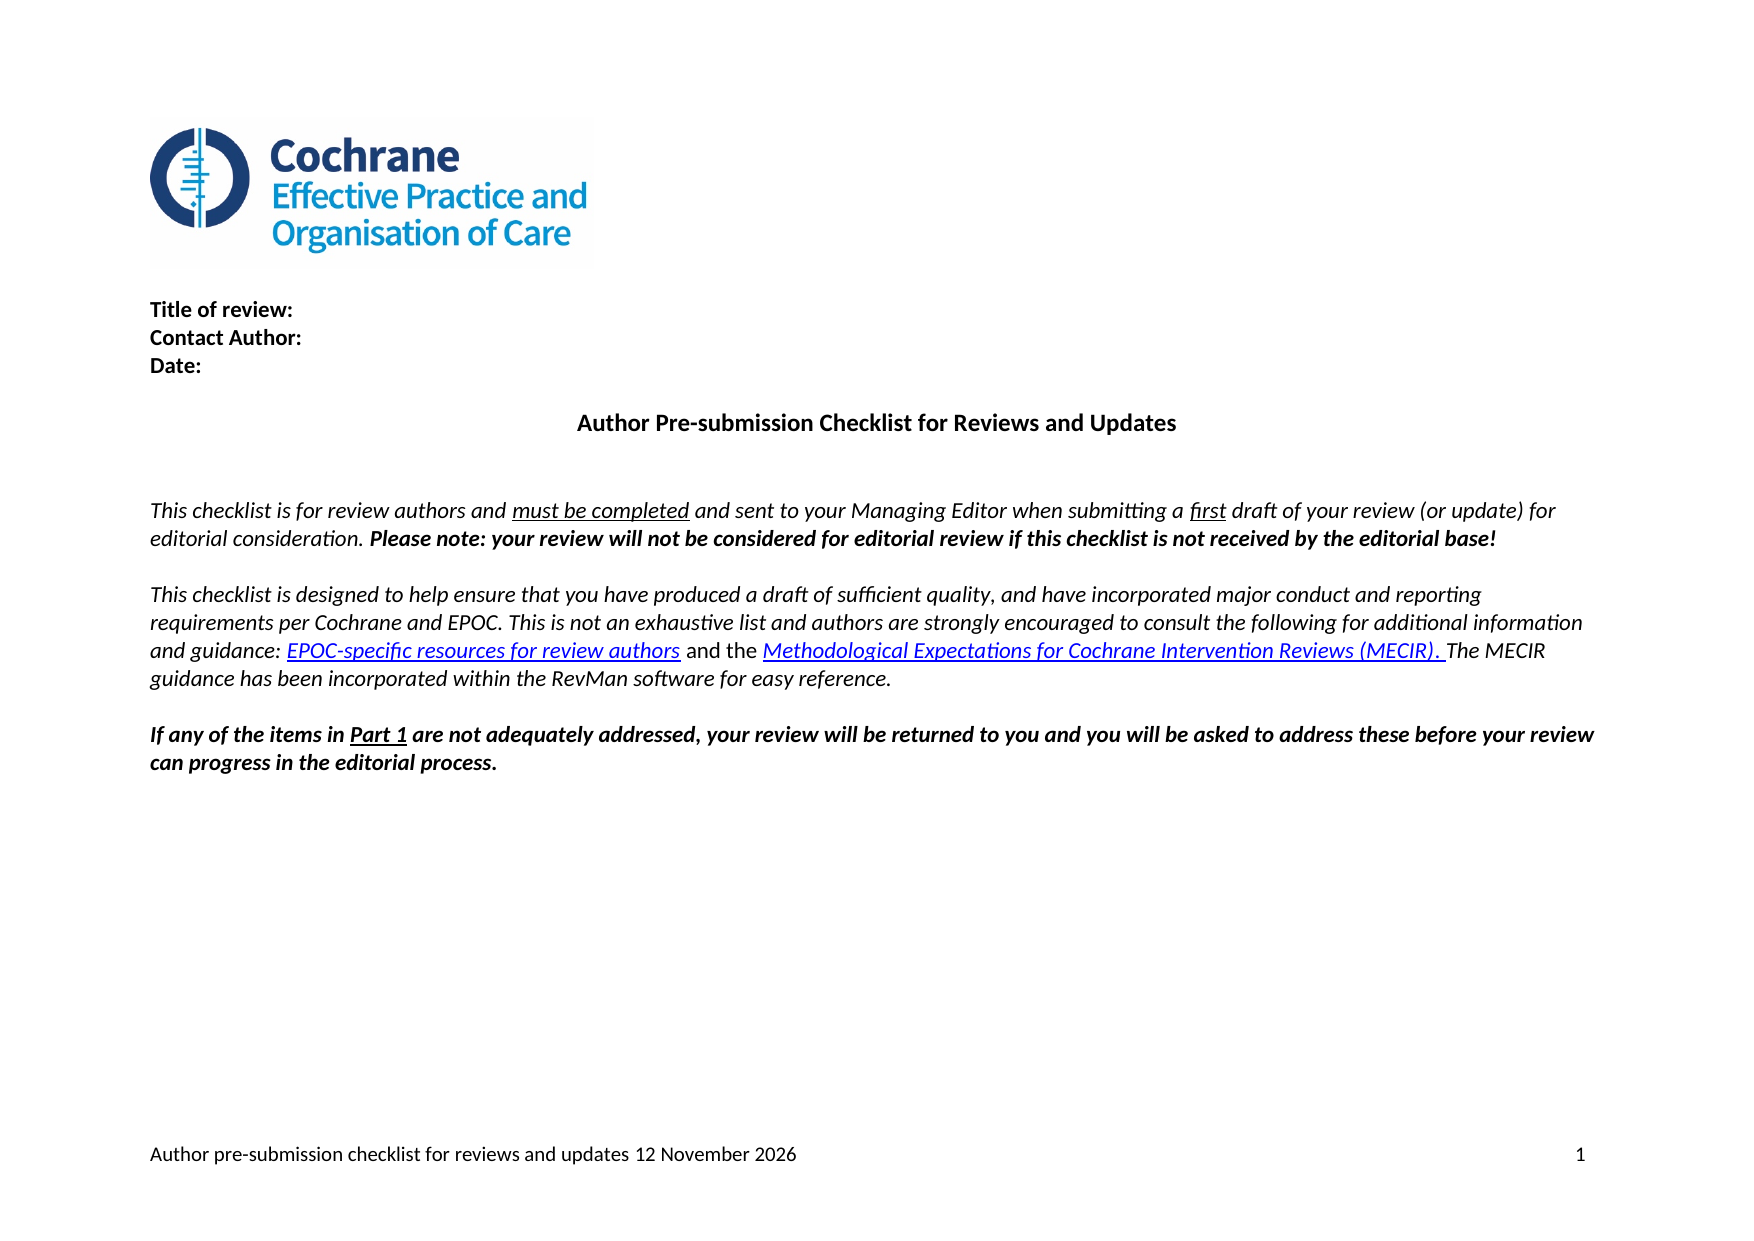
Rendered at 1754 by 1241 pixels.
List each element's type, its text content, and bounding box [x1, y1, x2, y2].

picture [150, 117, 594, 269]
text This checklist is for review authors and must be completed and sent to your Managing Editor when submitting a first draft of your review (or update) for editorial consideration. Please note: your review will not be considered for editorial review if this checklist is not received by the editorial base! [150, 496, 1604, 552]
text If any of the items in Part 1 are not adequately addressed, your review will be returned to you and you will be asked to address these before your review can progress in the editorial process. [150, 720, 1604, 776]
text Title of review: [150, 295, 1604, 323]
text Contact Author: [150, 323, 1604, 351]
text Date: [150, 351, 1604, 379]
text Author Pre-submission Checklist for Reviews and Updates [150, 407, 1604, 437]
text This checklist is designed to help ensure that you have produced a draft of sufficient quality, and have incorporated major conduct and reporting requirements per Cochrane and EPOC. This is not an exhaustive list and authors are strongly encouraged to consult the following for additional information and guidance: EPOC-specific resources for review authors and the Methodological Expectations for Cochrane Intervention Reviews (MECIR). The MECIR guidance has been incorporated within the RevMan software for easy reference. [150, 580, 1604, 692]
